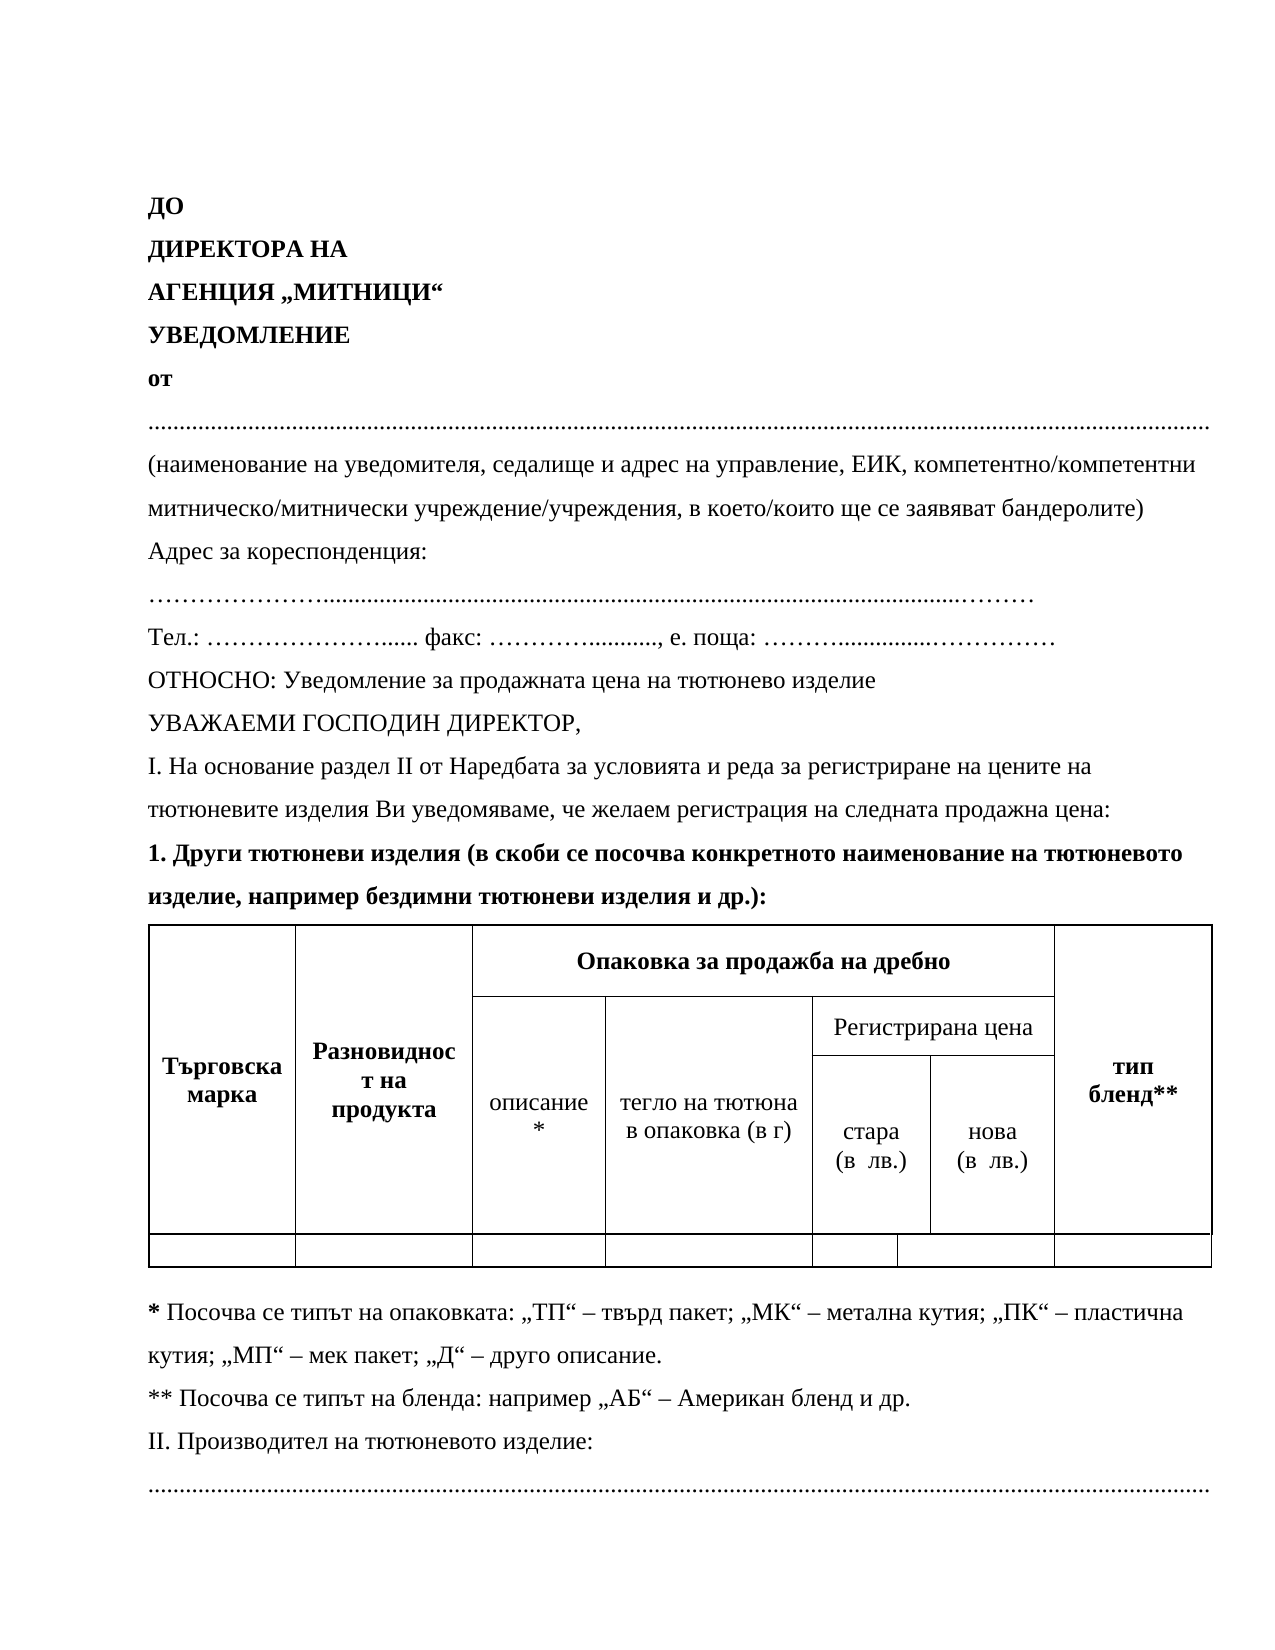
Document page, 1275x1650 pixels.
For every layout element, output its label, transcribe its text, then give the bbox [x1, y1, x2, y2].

table_cell [813, 1235, 897, 1266]
text II. Производител на тютюневото изделие: [148, 1426, 1213, 1455]
table_cell [606, 1235, 812, 1266]
table_cell нова (в лв.) [931, 1056, 1054, 1233]
table_cell стара (в лв.) [813, 1056, 930, 1233]
table_header Търговска марка [150, 926, 295, 1233]
table_header тип бленд** [1055, 926, 1211, 1233]
text АГЕНЦИЯ „МИТНИЦИ“ [148, 277, 1213, 306]
table_cell [296, 1235, 472, 1266]
table_cell Регистрирана цена [813, 997, 1054, 1055]
text Тел.: …………………...... факс: …………..........., е. поща: ………...............…………… [148, 622, 1213, 651]
table_cell [473, 1235, 605, 1266]
text I. На основание раздел II от Наредбата за условията и реда за регистриране на цените на тютюневите изделия Ви уведомяваме, че желаем регистрация на следната продажна цена: [148, 751, 1213, 823]
table_cell [898, 1235, 1054, 1266]
text от [148, 363, 1213, 392]
text УВАЖАЕМИ ГОСПОДИН ДИРЕКТОР, [148, 708, 1213, 737]
table_cell [150, 1235, 295, 1266]
text * Посочва се типът на опаковката: „ТП“ – твърд пакет; „МК“ – метална кутия; „ПК“ – пластична кутия; „МП“ – мек пакет; „Д“ – друго описание. [148, 1297, 1213, 1369]
text Адрес за кореспонденция: …………………......................................................................................................……… [148, 536, 1213, 608]
table_cell описание* [473, 997, 605, 1233]
text УВЕДОМЛЕНИЕ [148, 320, 1213, 349]
table_header Разновидност на продукта [296, 926, 472, 1233]
table_cell [1055, 1233, 1211, 1266]
table_cell тегло на тютюна в опаковка (в г) [606, 997, 812, 1233]
text .......................................................................................................................................................................... (наименование на уведомителя, седалище и адрес на управление, ЕИК, компетентно/компетентни митническо/митнически учреждение/учреждения, в което/които ще се заявяват бандеролите) [148, 406, 1213, 521]
text ОТНОСНО: Уведомление за продажната цена на тютюнево изделие [148, 665, 1213, 694]
text ** Посочва се типът на бленда: например „АБ“ – Американ бленд и др. [148, 1383, 1213, 1412]
text ДИРЕКТОРА НА [148, 234, 1213, 263]
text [148, 1469, 1213, 1498]
text 1. Други тютюневи изделия (в скоби се посочва конкретното наименование на тютюневото изделие, например бездимни тютюневи изделия и др.): [148, 838, 1213, 909]
text ДО [148, 191, 1213, 219]
table_header Опаковка за продажба на дребно [473, 926, 1054, 996]
